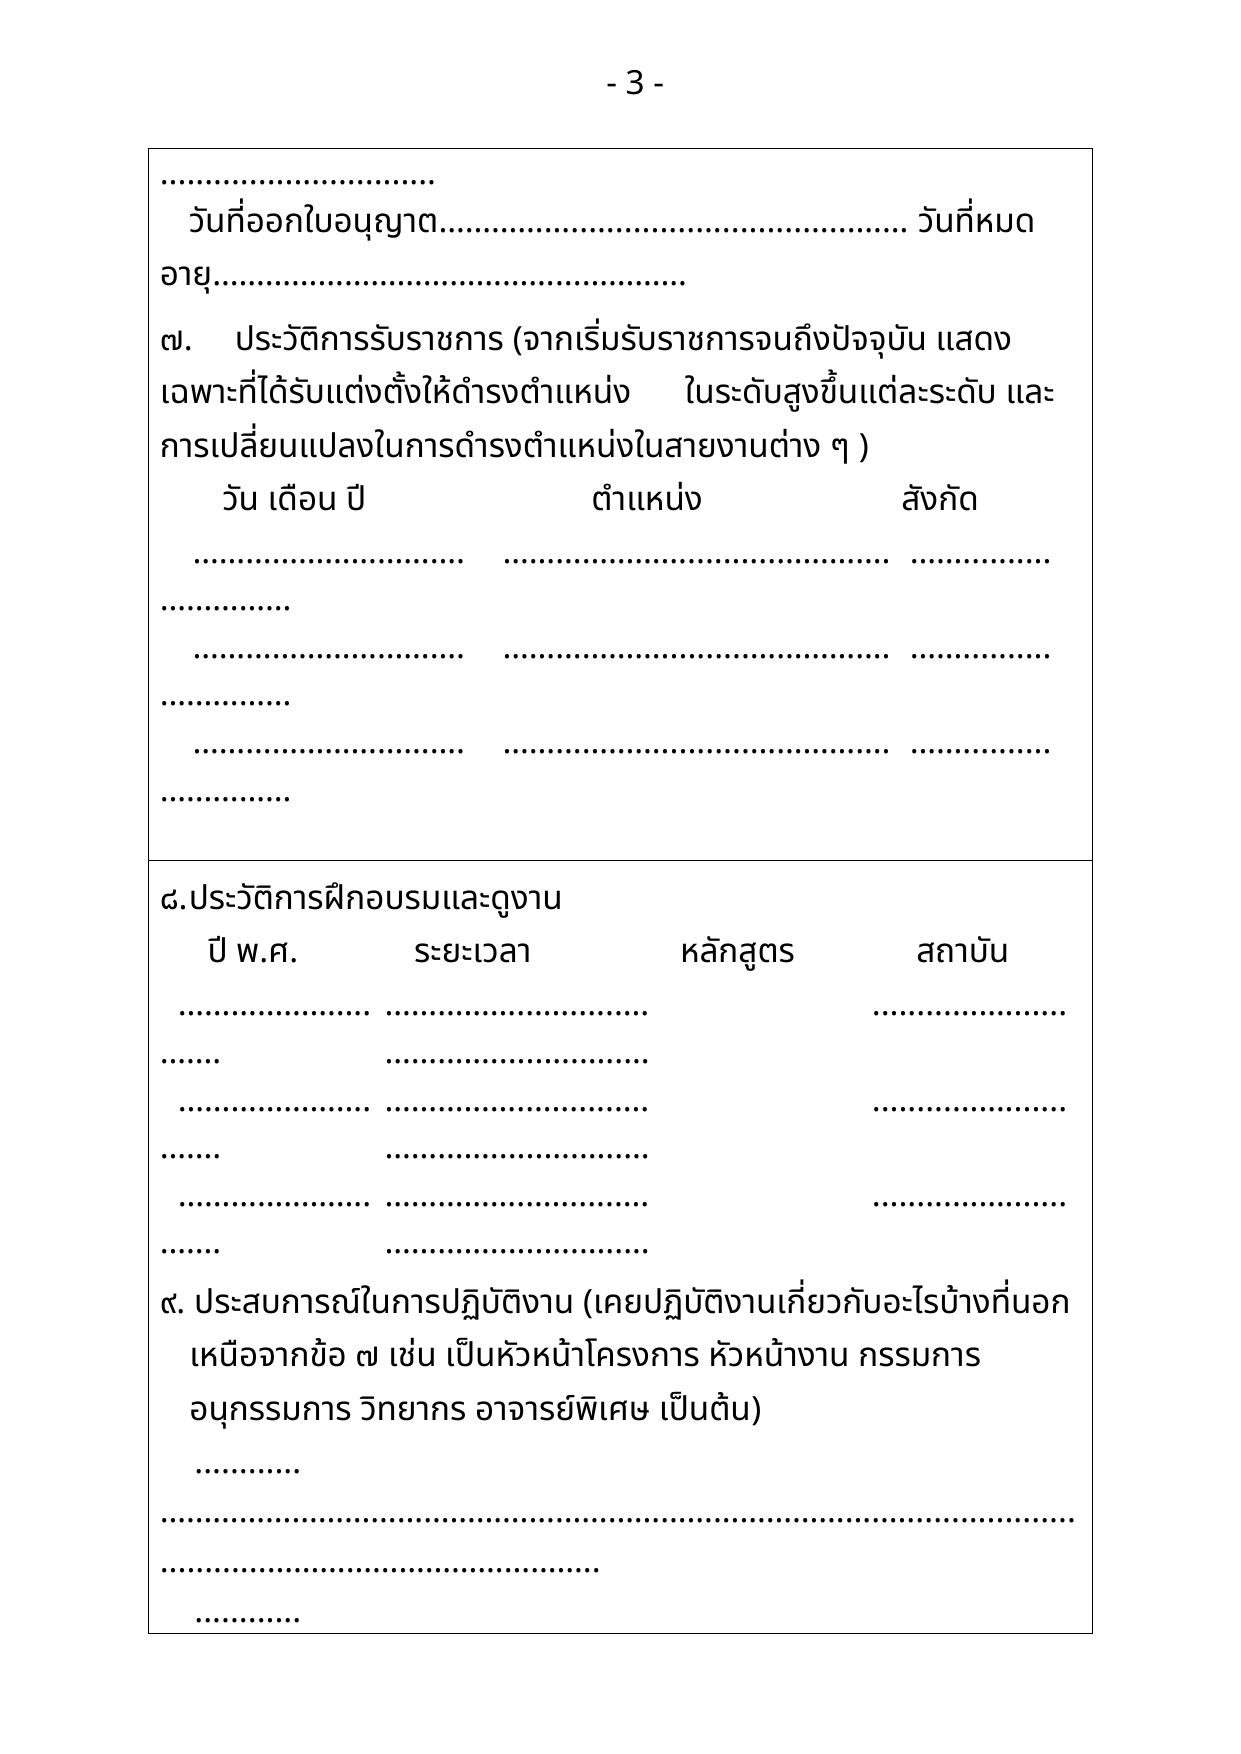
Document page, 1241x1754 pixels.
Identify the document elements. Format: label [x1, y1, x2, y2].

table_cell [149, 861, 1092, 1632]
table_cell [149, 149, 1092, 860]
